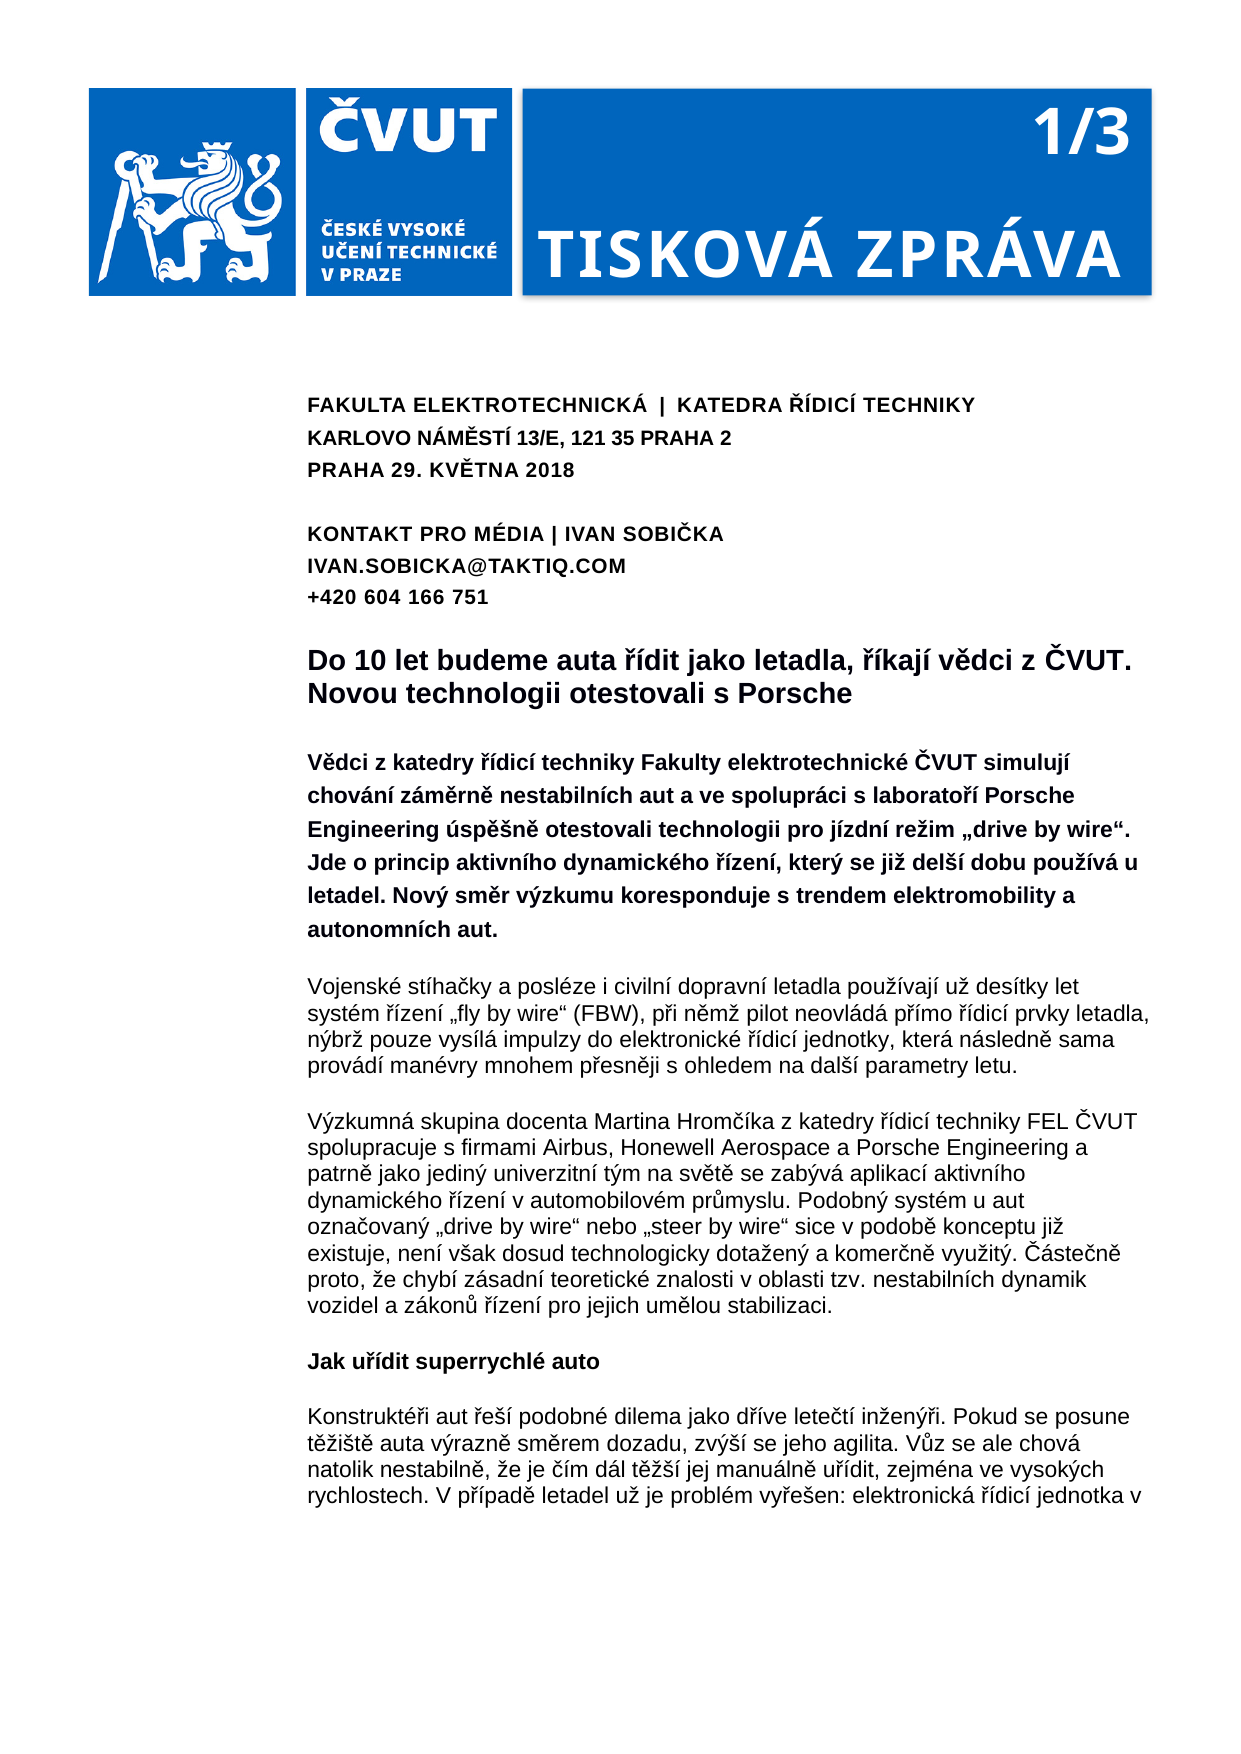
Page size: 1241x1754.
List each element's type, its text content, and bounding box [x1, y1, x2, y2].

text Vojenské stíhačky a posléze i civilní dopravní letadla používají už desítky let systém řízení „fly by wire“ (FBW), při němž pilot neovládá přímo řídicí prvky letadla, nýbrž pouze vysílá impulzy do elektronické řídicí jednotky, která následně sama provádí manévry mnohem přesněji s ohledem na další parametry letu. [307, 973, 1152, 1078]
text Praha 29. KVĚTNA 2018 [307, 452, 1152, 483]
text Do 10 let budeme auta řídit jako letadla, říkají vědci z ČVUT. Novou technologii otestovali s Porsche [307, 644, 1152, 711]
text Vědci z katedry řídicí techniky Fakulty elektrotechnické ČVUT simulují chování záměrně nestabilních aut a ve spolupráci s laboratoří Porsche Engineering úspěšně otestovali technologii pro jízdní režim „drive by wire“. Jde o princip aktivního dynamického řízení, který se již delší dobu používá u letadel. Nový směr výzkumu koresponduje s trendem elektromobility a autonomních aut. [307, 744, 1152, 944]
text +420 604 166 751 [307, 579, 1152, 611]
picture [88, 88, 513, 296]
text KARLOVO NÁMĚSTÍ 13/E, 121 35 PRAHA 2 [307, 419, 1152, 452]
text Fakulta elektrotechnická | katedra řídicí techniky [307, 388, 1152, 419]
text IVAN.SOBICKA@TAKTIQ.COM [307, 548, 1152, 579]
text Výzkumná skupina docenta Martina Hromčíka z katedry řídicí techniky FEL ČVUT spolupracuje s firmami Airbus, Honewell Aerospace a Porsche Engineering a patrně jako jediný univerzitní tým na světě se zabývá aplikací aktivního dynamického řízení v automobilovém průmyslu. Podobný systém u aut označovaný „drive by wire“ nebo „steer by wire“ sice v podobě konceptu již existuje, není však dosud technologicky dotažený a komerčně využitý. Částečně proto, že chybí zásadní teoretické znalosti v oblasti tzv. nestabilních dynamik vozidel a zákonů řízení pro jejich umělou stabilizaci. [307, 1108, 1152, 1318]
text KONTAKT PRO MÉDIA | IVAN SOBIČKA [307, 517, 1152, 548]
text Jak uřídit superrychlé auto [307, 1348, 1152, 1374]
